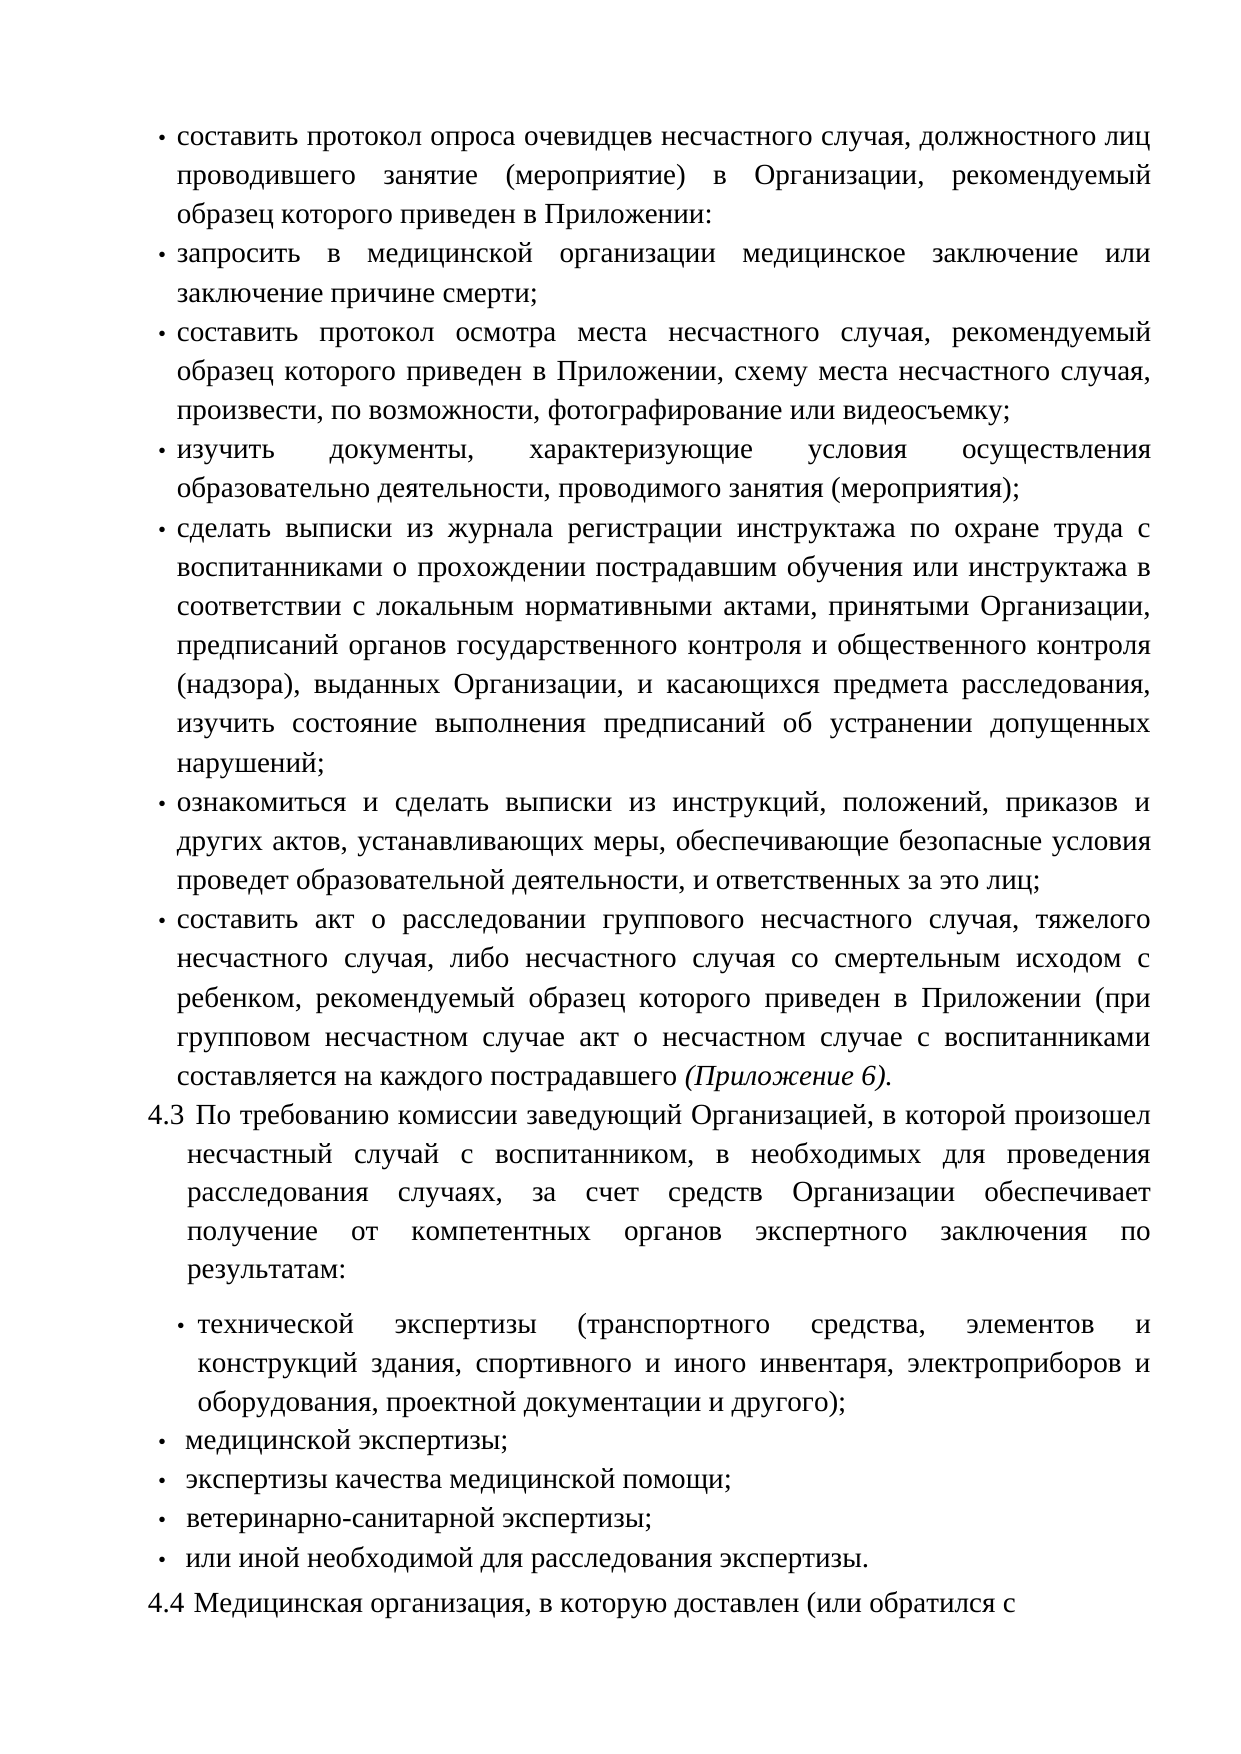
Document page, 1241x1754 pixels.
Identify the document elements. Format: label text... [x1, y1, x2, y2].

list или иной необходимой для расследования экспертизы. [133, 1540, 1152, 1573]
list ознакомиться и сделать выписки из инструкций, положений, приказов и других актов, устанавливающих меры, обеспечивающие безопасные условия проведет образовательной деятельности, и ответственных за это лиц; [158, 784, 1152, 896]
list составить акт о расследовании группового несчастного случая, тяжелого несчастного случая, либо несчастного случая со смертельным исходом с ребенком, рекомендуемый образец которого приведен в Приложении (при групповом несчастном случае акт о несчастном случае с воспитанниками составляется на каждого пострадавшего (Приложение 6). [158, 901, 1152, 1092]
list медицинской экспертизы; [133, 1422, 1152, 1456]
list По требованию комиссии заведующий Организацией, в которой произошел несчастный случай с воспитанником, в необходимых для проведения расследования случаях, за счет средств Организации обеспечивает получение от компетентных органов экспертного заключения по результатам: [148, 1097, 1152, 1285]
list запросить в медицинской организации медицинское заключение или заключение причине смерти; [158, 236, 1152, 308]
list изучить документы, характеризующие условия осуществления образовательно деятельности, проводимого занятия (мероприятия); [158, 431, 1152, 504]
list экспертизы качества медицинской помощи; [133, 1461, 1152, 1495]
list сделать выписки из журнала регистрации инструктажа по охране труда с воспитанниками о прохождении пострадавшим обучения или инструктажа в соответствии с локальным нормативными актами, принятыми Организации, предписаний органов государственного контроля и общественного контроля (надзора), выданных Организации, и касающихся предмета расследования, изучить состояние выполнения предписаний об устранении допущенных нарушений; [158, 510, 1152, 778]
list технической экспертизы (транспортного средства, элементов и конструкций здания, спортивного и иного инвентаря, электроприборов и оборудования, проектной документации и другого); [177, 1307, 1152, 1417]
list составить протокол осмотра места несчастного случая, рекомендуемый образец которого приведен в Приложении, схему места несчастного случая, произвести, по возможности, фотографирование или видеосъемку; [158, 314, 1152, 426]
list составить протокол опроса очевидцев несчастного случая, должностного лиц проводившего занятие (мероприятие) в Организации, рекомендуемый образец которого приведен в Приложении: [158, 118, 1152, 230]
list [148, 1585, 1152, 1619]
list ветеринарно-санитарной экспертизы; [133, 1501, 1152, 1534]
